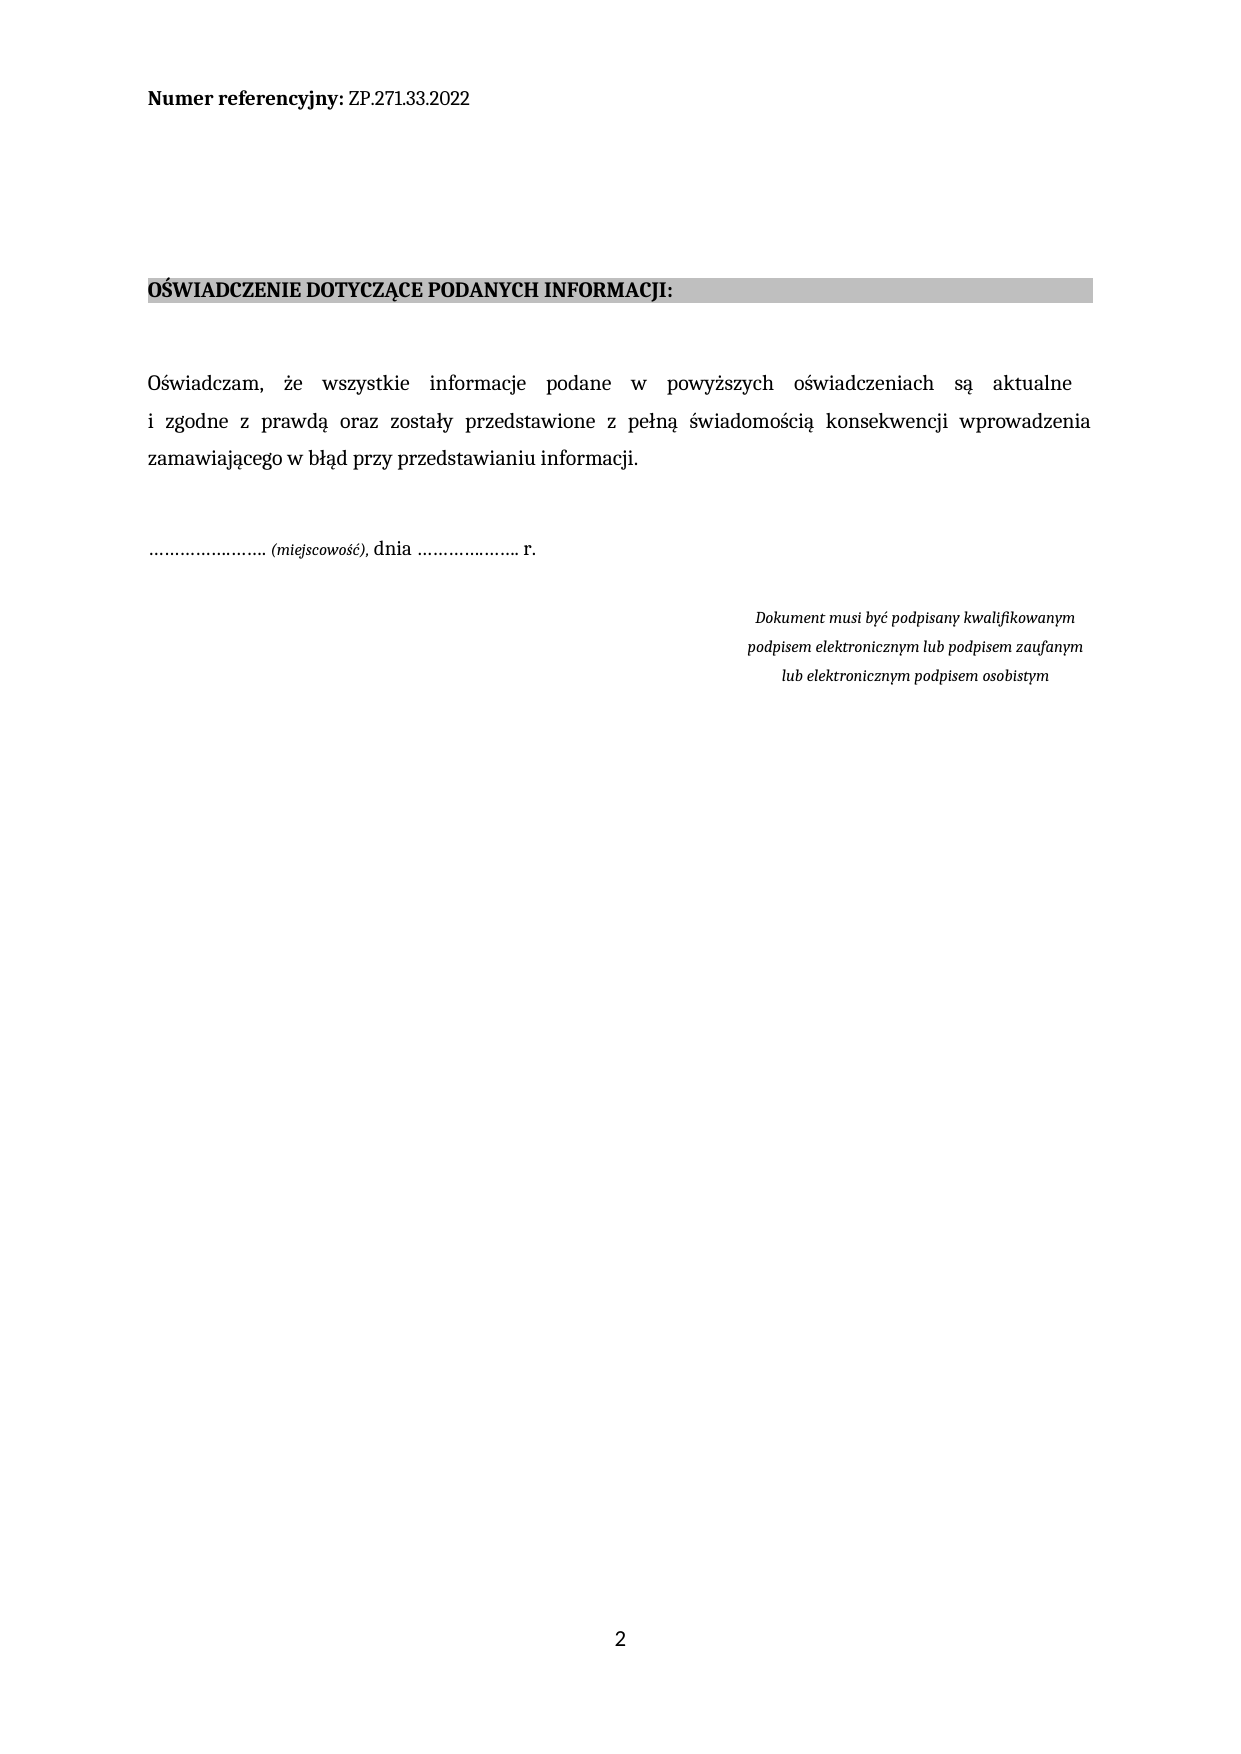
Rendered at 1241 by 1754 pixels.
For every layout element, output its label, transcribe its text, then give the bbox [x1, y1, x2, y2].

text OŚWIADCZENIE DOTYCZĄCE PODANYCH INFORMACJI: [148, 278, 1093, 303]
text Oświadczam, że wszystkie informacje podane w powyższych oświadczeniach są aktualne i zgodne z prawdą oraz zostały przedstawione z pełną świadomością konsekwencji wprowadzenia zamawiającego w błąd przy przedstawianiu informacji. [148, 371, 1093, 471]
text Dokument musi być podpisany kwalifikowanym podpisem elektronicznym lub podpisem zaufanym lub elektronicznym podpisem osobistym [738, 608, 1093, 685]
text …………….……. (miejscowość), dnia ………….……. r. [148, 537, 1093, 561]
